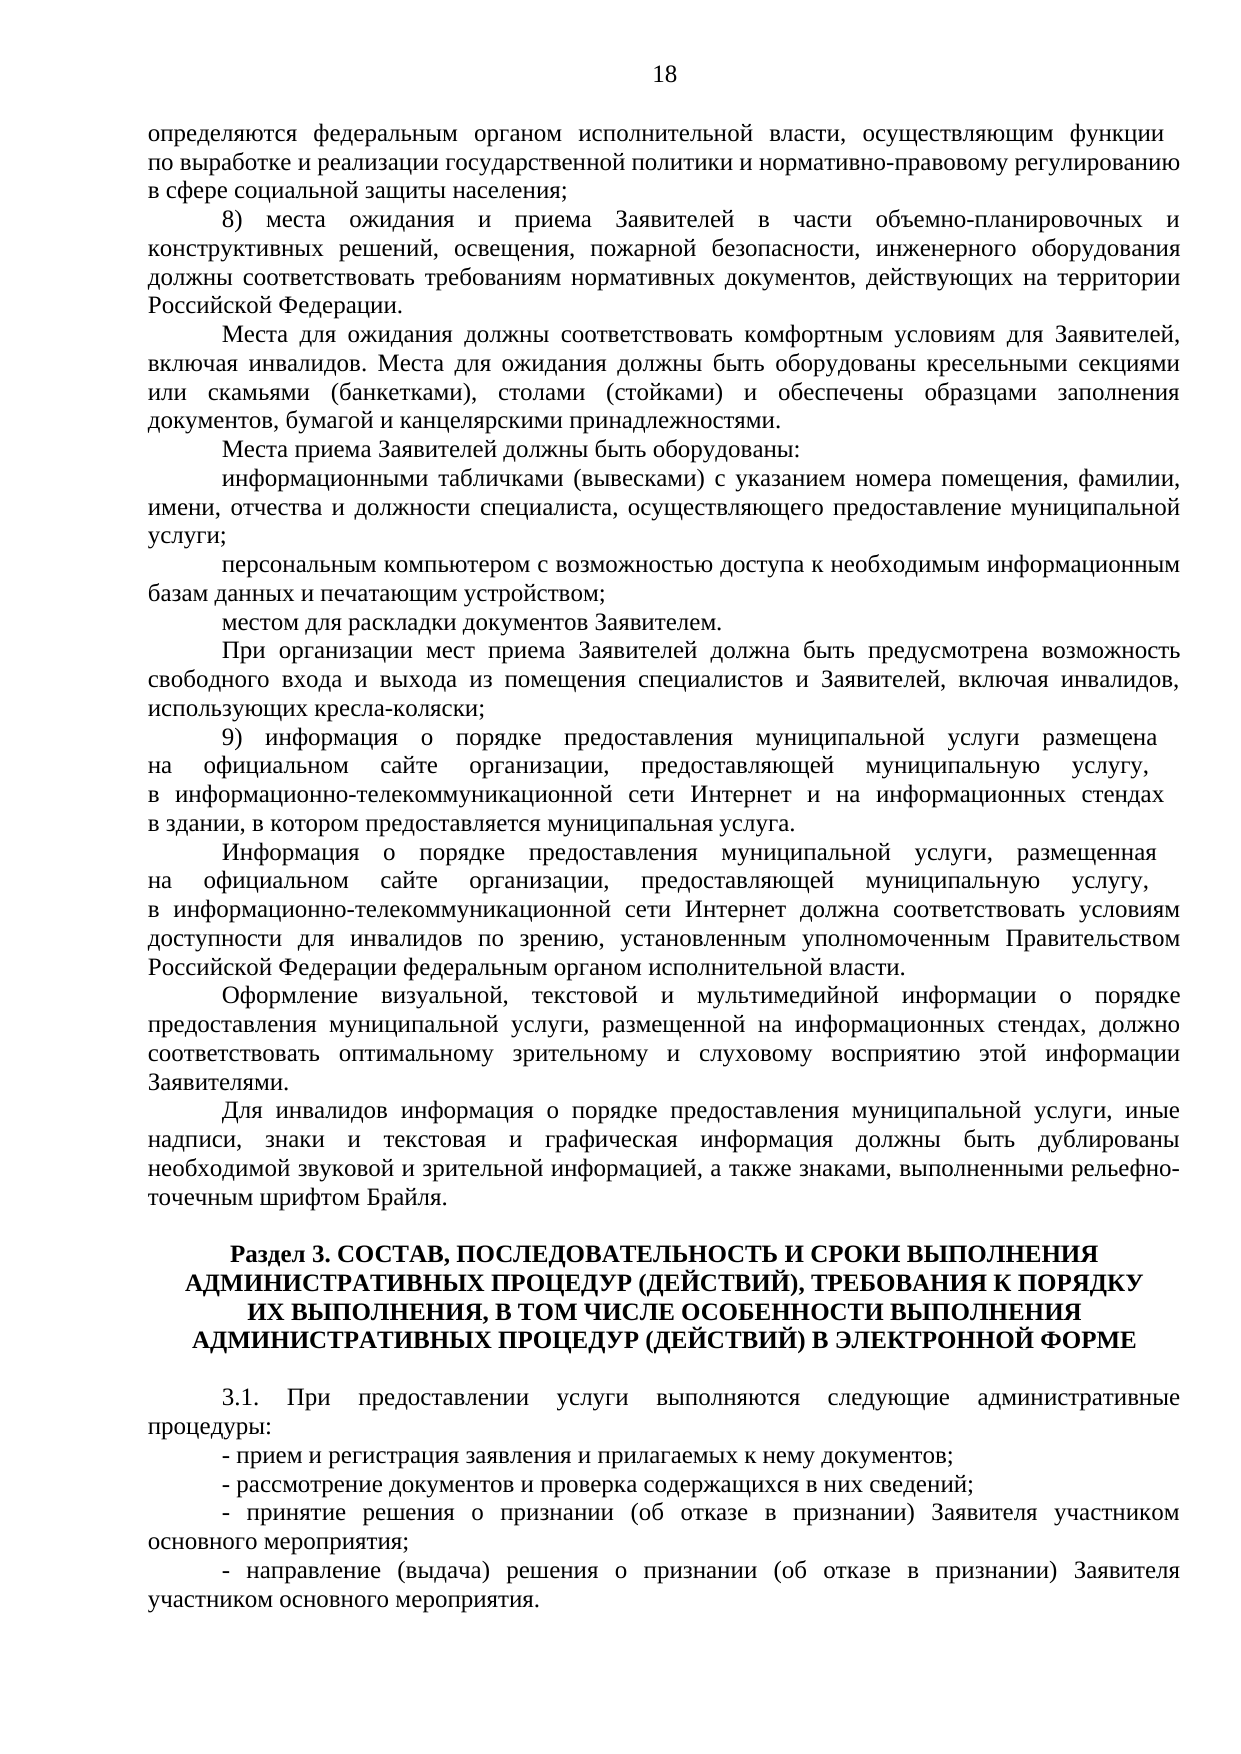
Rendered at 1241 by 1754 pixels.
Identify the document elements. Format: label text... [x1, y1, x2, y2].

text информационными табличками (вывесками) с указанием номера помещения, фамилии, имени, отчества и должности специалиста, осуществляющего предоставление муниципальной услуги; [148, 463, 1181, 549]
text Для инвалидов информация о порядке предоставления муниципальной услуги, иные надписи, знаки и текстовая и графическая информация должны быть дублированы необходимой звуковой и зрительной информацией, а также знаками, выполненными рельефно-точечным шрифтом Брайля. [148, 1096, 1181, 1211]
text Оформление визуальной, текстовой и мультимедийной информации о порядке предоставления муниципальной услуги, размещенной на информационных стендах, должно соответствовать оптимальному зрительному и слуховому восприятию этой информации Заявителями. [148, 981, 1181, 1096]
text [148, 118, 1181, 204]
text При организации мест приема Заявителей должна быть предусмотрена возможность свободного входа и выхода из помещения специалистов и Заявителей, включая инвалидов, использующих кресла-коляски; [148, 636, 1181, 722]
text 8) места ожидания и приема Заявителей в части объемно-планировочных и конструктивных решений, освещения, пожарной безопасности, инженерного оборудования должны соответствовать требованиям нормативных документов, действующих на территории Российской Федерации. [148, 204, 1181, 319]
text Места для ожидания должны соответствовать комфортным условиям для Заявителей, включая инвалидов. Места для ожидания должны быть оборудованы кресельными секциями или скамьями (банкетками), столами (стойками) и обеспечены образцами заполнения документов, бумагой и канцелярскими принадлежностями. [148, 319, 1181, 434]
text 3.1. При предоставлении услуги выполняются следующие административные процедуры: [148, 1382, 1181, 1440]
text - принятие решения о признании (об отказе в признании) Заявителя участником основного мероприятия; [148, 1497, 1181, 1555]
text Места приема Заявителей должны быть оборудованы: [148, 434, 1181, 463]
text - направление (выдача) решения о признании (об отказе в признании) Заявителя участником основного мероприятия. [148, 1555, 1181, 1612]
text 9) информация о порядке предоставления муниципальной услуги размещена на официальном сайте организации, предоставляющей муниципальную услугу, в информационно-телекоммуникационной сети Интернет и на информационных стендах в здании, в котором предоставляется муниципальная услуга. [148, 722, 1181, 837]
text Раздел 3. СОСТАВ, ПОСЛЕДОВАТЕЛЬНОСТЬ И СРОКИ ВЫПОЛНЕНИЯ [148, 1239, 1181, 1268]
text персональным компьютером с возможностью доступа к необходимым информационным базам данных и печатающим устройством; [148, 549, 1181, 607]
text АДМИНИСТРАТИВНЫХ ПРОЦЕДУР (ДЕЙСТВИЙ), ТРЕБОВАНИЯ К ПОРЯДКУ [148, 1268, 1181, 1297]
text АДМИНИСТРАТИВНЫХ ПРОЦЕДУР (ДЕЙСТВИЙ) В ЭЛЕКТРОННОЙ ФОРМЕ [148, 1326, 1181, 1354]
text - рассмотрение документов и проверка содержащихся в них сведений; [148, 1469, 1181, 1497]
text местом для раскладки документов Заявителем. [148, 607, 1181, 636]
text - прием и регистрация заявления и прилагаемых к нему документов; [148, 1440, 1181, 1469]
text Информация о порядке предоставления муниципальной услуги, размещенная на официальном сайте организации, предоставляющей муниципальную услугу, в информационно-телекоммуникационной сети Интернет должна соответствовать условиям доступности для инвалидов по зрению, установленным уполномоченным Правительством Российской Федерации федеральным органом исполнительной власти. [148, 837, 1181, 981]
text ИХ ВЫПОЛНЕНИЯ, В ТОМ ЧИСЛЕ ОСОБЕННОСТИ ВЫПОЛНЕНИЯ [148, 1297, 1181, 1326]
